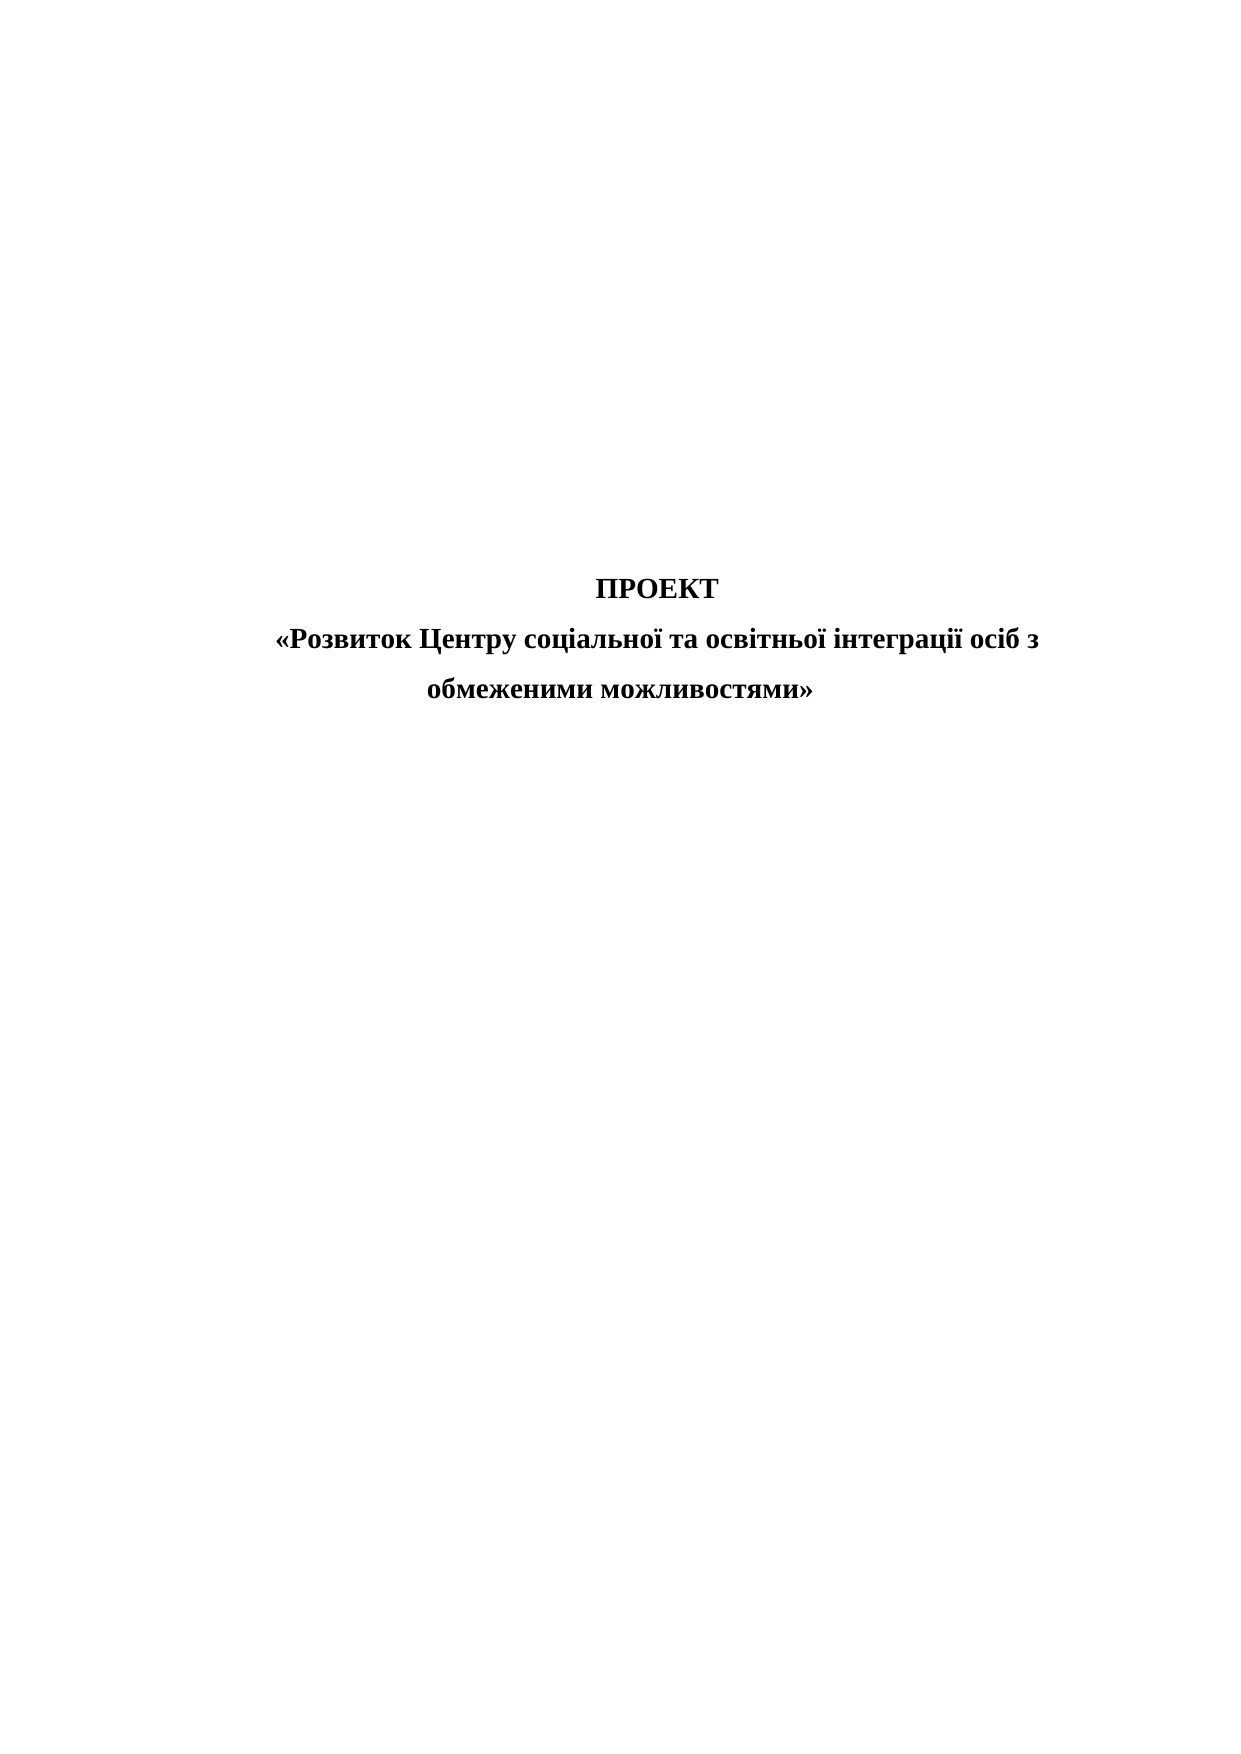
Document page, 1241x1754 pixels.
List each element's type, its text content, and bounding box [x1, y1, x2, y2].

text ПРОЕКТ [118, 571, 1122, 604]
text «Розвиток Центру соціальної та освітньої інтеграції осіб з обмеженими можливостями» [118, 621, 1122, 705]
